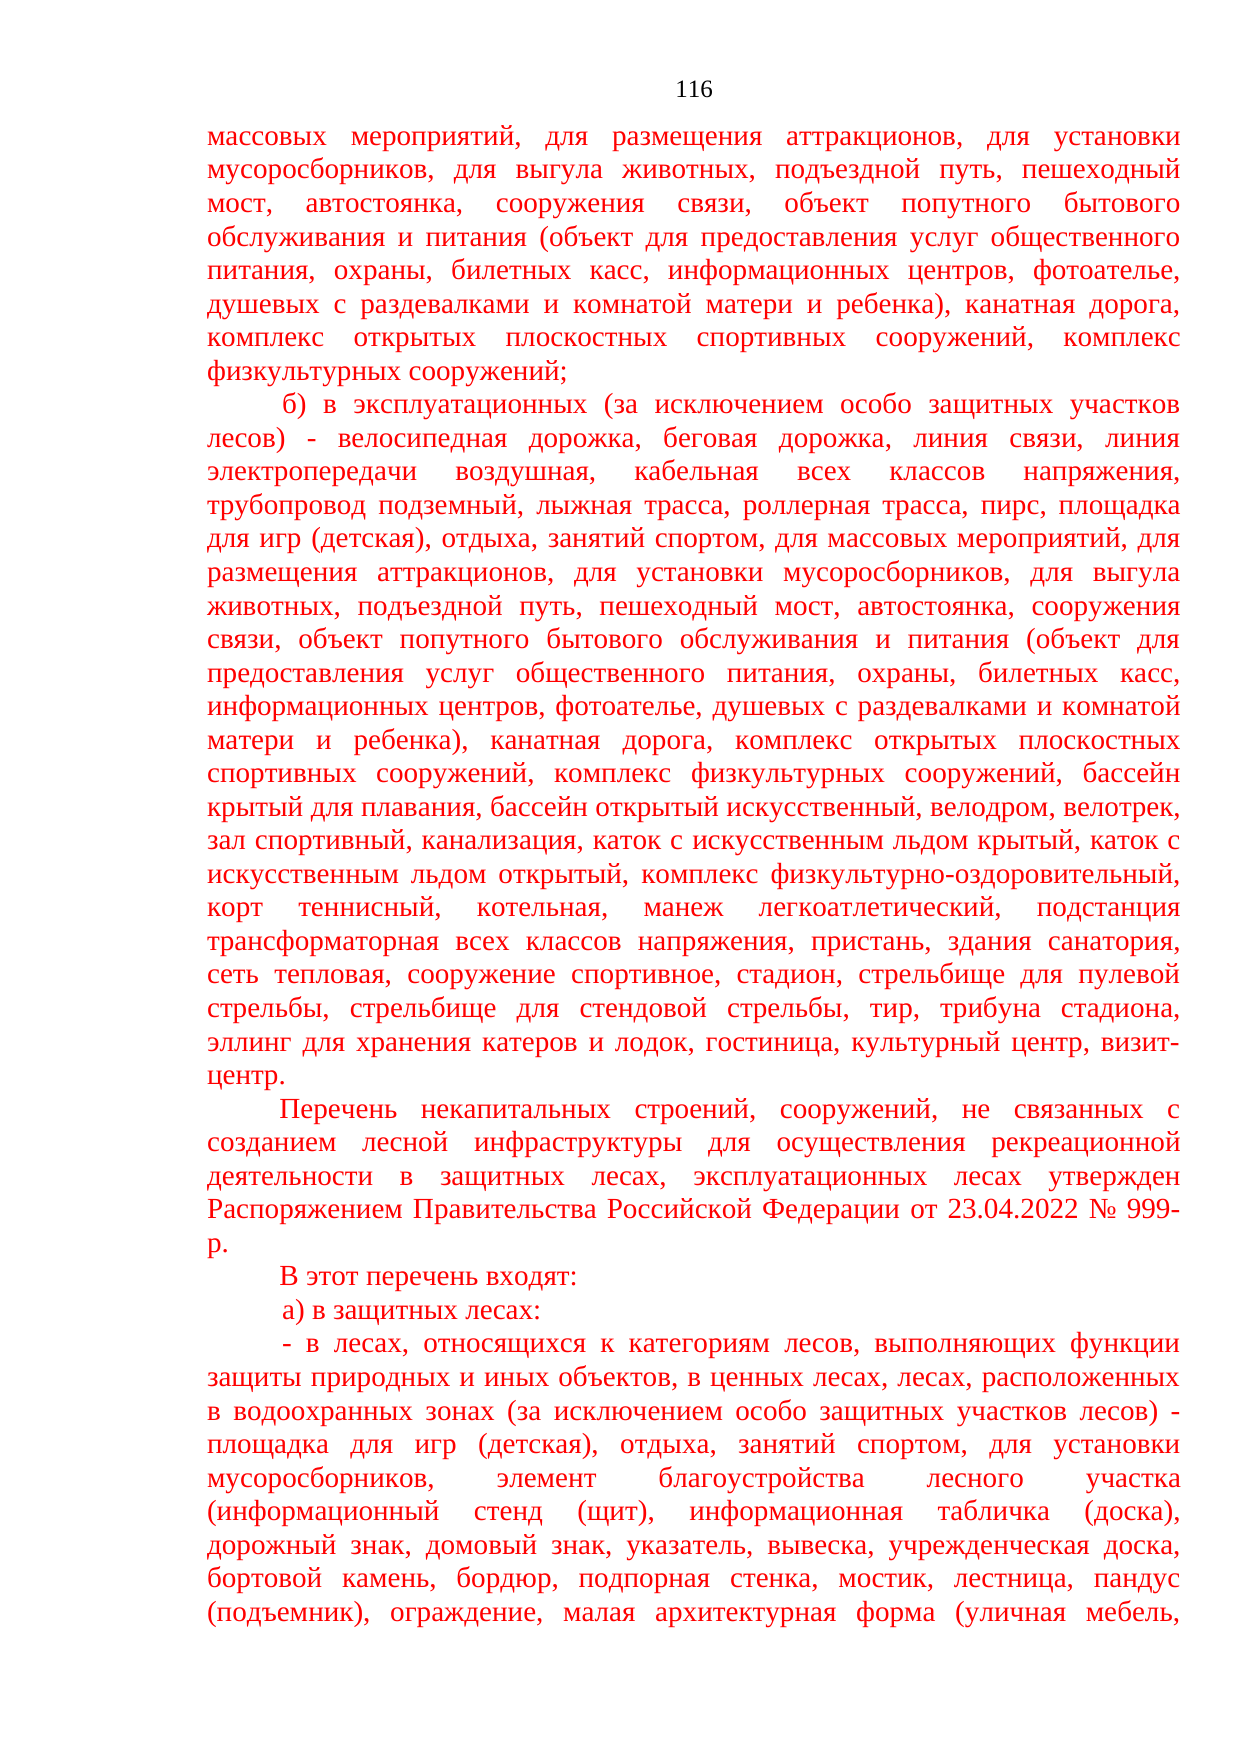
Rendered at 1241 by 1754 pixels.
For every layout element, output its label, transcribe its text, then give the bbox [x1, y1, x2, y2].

text В этот перечень входят: [207, 1258, 1181, 1292]
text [207, 1326, 1181, 1627]
text а) в защитных лесах: [207, 1292, 1181, 1326]
text Перечень некапитальных строений, сооружений, не связанных с созданием лесной инфраструктуры для осуществления рекреационной деятельности в защитных лесах, эксплуатационных лесах утвержден Распоряжением Правительства Российской Федерации от 23.04.2022 № 999-р. [207, 1091, 1181, 1258]
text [207, 118, 1181, 386]
text б) в эксплуатационных (за исключением особо защитных участков лесов) - велосипедная дорожка, беговая дорожка, линия связи, линия электропередачи воздушная, кабельная всех классов напряжения, трубопровод подземный, лыжная трасса, роллерная трасса, пирс, площадка для игр (детская), отдыха, занятий спортом, для массовых мероприятий, для размещения аттракционов, для установки мусоросборников, для выгула животных, подъездной путь, пешеходный мост, автостоянка, сооружения связи, объект попутного бытового обслуживания и питания (объект для предоставления услуг общественного питания, охраны, билетных касс, информационных центров, фотоателье, душевых с раздевалками и комнатой матери и ребенка), канатная дорога, комплекс открытых плоскостных спортивных сооружений, комплекс физкультурных сооружений, бассейн крытый для плавания, бассейн открытый искусственный, велодром, велотрек, зал спортивный, канализация, каток с искусственным льдом крытый, каток с искусственным льдом открытый, комплекс физкультурно-оздоровительный, корт теннисный, котельная, манеж легкоатлетический, подстанция трансформаторная всех классов напряжения, пристань, здания санатория, сеть тепловая, сооружение спортивное, стадион, стрельбище для пулевой стрельбы, стрельбище для стендовой стрельбы, тир, трибуна стадиона, эллинг для хранения катеров и лодок, гостиница, культурный центр, визит-центр. [207, 386, 1181, 1091]
